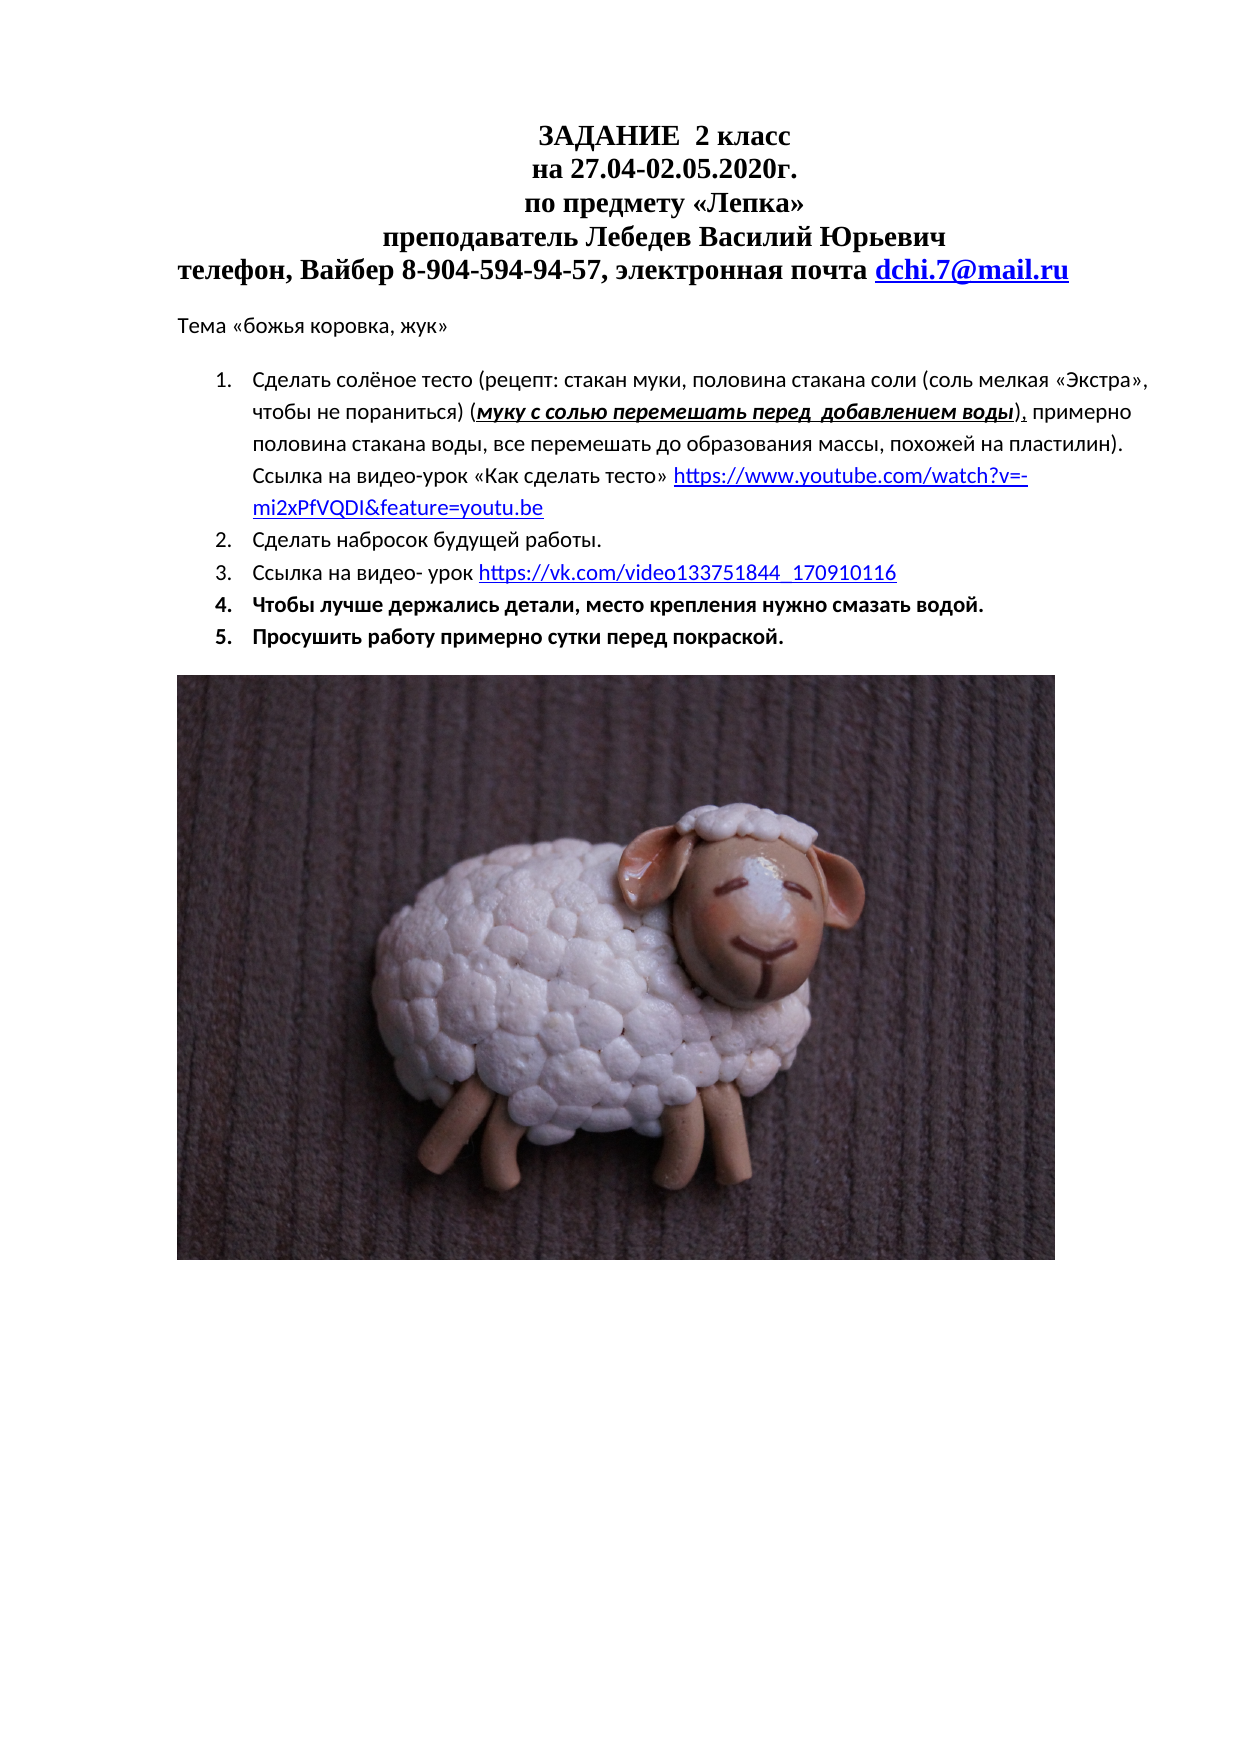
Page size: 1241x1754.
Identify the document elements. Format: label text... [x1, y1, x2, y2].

list Ссылка на видео- урок https://vk.com/video133751844_170910116 [215, 558, 1152, 586]
picture [177, 675, 1055, 1260]
text ЗАДАНИЕ 2 класс [177, 118, 1152, 152]
list Сделать набросок будущей работы. [215, 526, 1152, 554]
list Сделать солёное тесто (рецепт: стакан муки, половина стакана соли (соль мелкая «Экстра», чтобы не пораниться) (муку с солью перемешать перед добавлением воды), примерно половина стакана воды, все перемешать до образования массы, похожей на пластилин). Ссылка на видео-урок «Как сделать тесто» https://www.youtube.com/watch?v=-mi2xPfVQDI&feature=youtu.be [215, 365, 1152, 521]
text по предмету «Лепка» [177, 185, 1152, 219]
text Тема «божья коровка, жук» [177, 312, 1152, 340]
list Чтобы лучше держались детали, место крепления нужно смазать водой. [215, 590, 1152, 618]
text телефон, Вайбер 8-904-594-94-57, электронная почта dchi.7@mail.ru [177, 252, 1152, 286]
text преподаватель Лебедев Василий Юрьевич [177, 219, 1152, 252]
text на 27.04-02.05.2020г. [177, 152, 1152, 185]
list Просушить работу примерно сутки перед покраской. [215, 622, 1152, 650]
